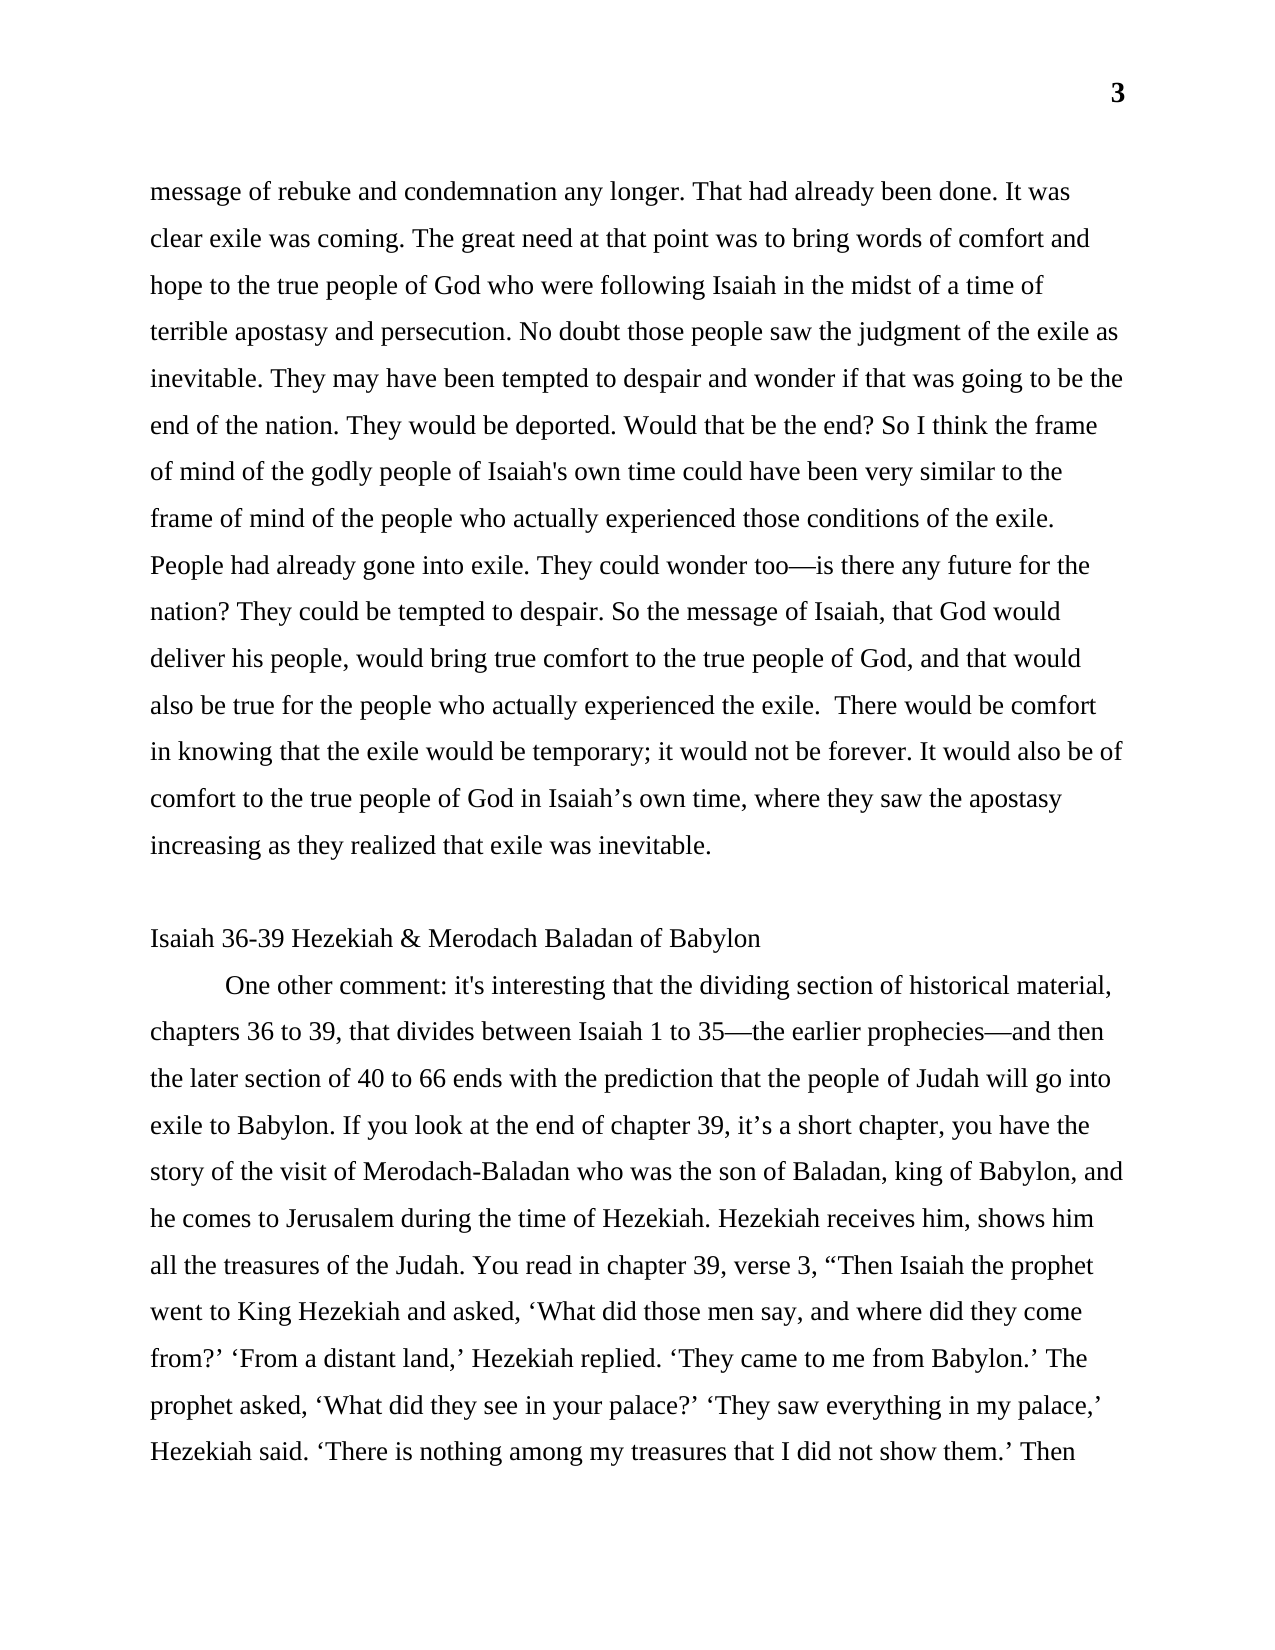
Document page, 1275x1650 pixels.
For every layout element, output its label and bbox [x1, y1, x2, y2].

text [150, 176, 1125, 1467]
